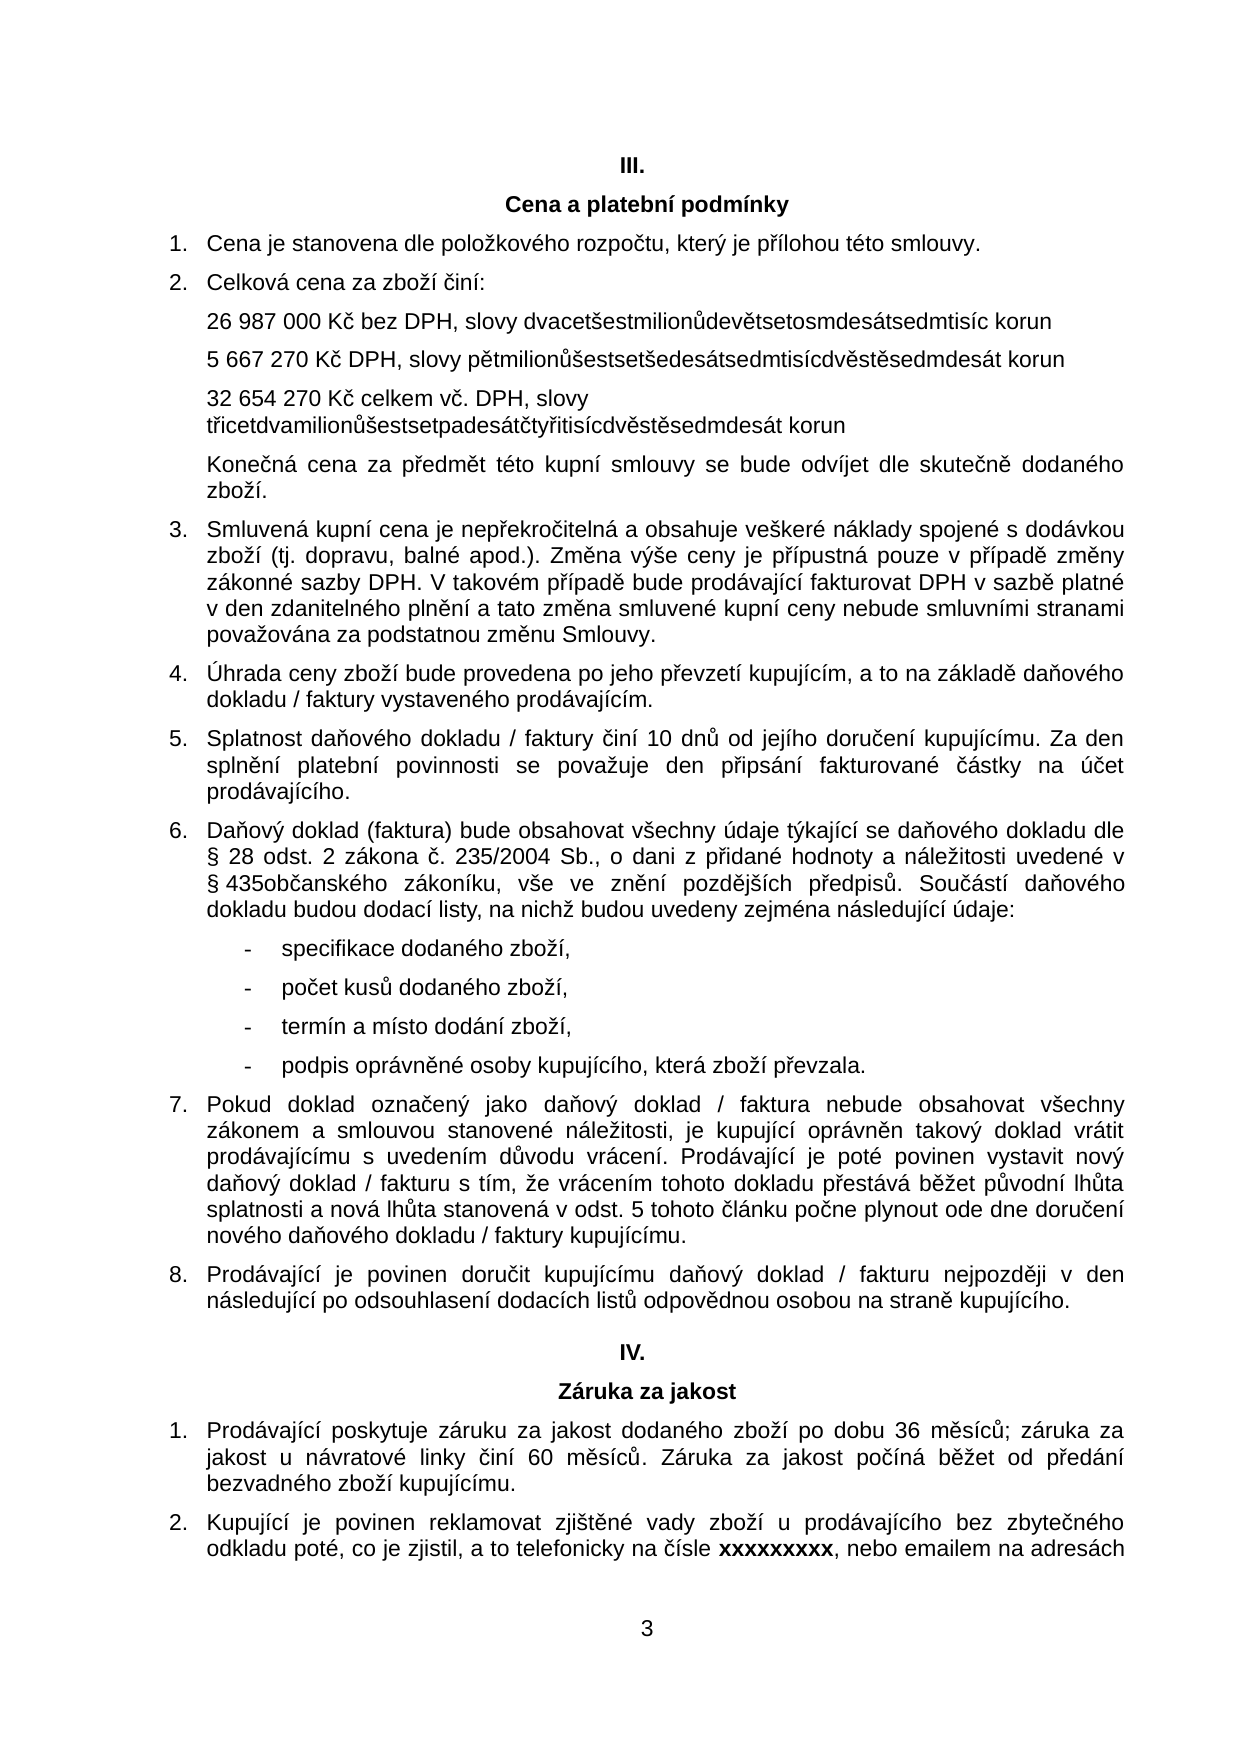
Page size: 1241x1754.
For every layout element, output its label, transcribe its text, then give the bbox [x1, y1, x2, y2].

subtitle Cena a platební podmínky [169, 191, 1125, 217]
list termín a místo dodání zboží, [244, 1013, 1125, 1039]
text 26 987 000 Kč bez DPH, slovy dvacetšestmilionůdevětsetosmdesátsedmtisíc korun [206, 308, 1125, 334]
list Smluvená kupní cena je nepřekročitelná a obsahuje veškeré náklady spojené s dodávkou zboží (tj. dopravu, balné apod.). Změna výše ceny je přípustná pouze v případě změny zákonné sazby DPH. V takovém případě bude prodávající fakturovat DPH v sazbě platné v den zdanitelného plnění a tato změna smluvené kupní ceny nebude smluvními stranami považována za podstatnou změnu Smlouvy. [169, 516, 1125, 647]
list Pokud doklad označený jako daňový doklad / faktura nebude obsahovat všechny zákonem a smlouvou stanovené náležitosti, je kupující oprávněn takový doklad vrátit prodávajícímu s uvedením důvodu vrácení. Prodávající je poté povinen vystavit nový daňový doklad / fakturu s tím, že vrácením tohoto dokladu přestává běžet původní lhůta splatnosti a nová lhůta stanovená v odst. 5 tohoto článku počne plynout ode dne doručení nového daňového dokladu / faktury kupujícímu. [169, 1091, 1125, 1249]
list Prodávající je povinen doručit kupujícímu daňový doklad / fakturu nejpozději v den následující po odsouhlasení dodacích listů odpovědnou osobou na straně kupujícího. [169, 1261, 1125, 1314]
list podpis oprávněné osoby kupujícího, která zboží převzala. [244, 1052, 1125, 1078]
list Úhrada ceny zboží bude provedena po jeho převzetí kupujícím, a to na základě daňového dokladu / faktury vystaveného prodávajícím. [169, 660, 1125, 713]
list Splatnost daňového dokladu / faktury činí 10 dnů od jejího doručení kupujícímu. Za den splnění platební povinnosti se považuje den připsání fakturované částky na účet prodávajícího. [169, 725, 1125, 804]
text 5 667 270 Kč DPH, slovy pětmilionůšestsetšedesátsedmtisícdvěstěsedmdesát korun [206, 346, 1125, 373]
list Prodávající poskytuje záruku za jakost dodaného zboží po dobu 36 měsíců; záruka za jakost u návratové linky činí 60 měsíců. Záruka za jakost počíná běžet od předání bezvadného zboží kupujícímu. [169, 1417, 1125, 1496]
text Konečná cena za předmět této kupní smlouvy se bude odvíjet dle skutečně dodaného zboží. [206, 451, 1125, 503]
list specifikace dodaného zboží, [244, 935, 1125, 961]
list Cena je stanovena dle položkového rozpočtu, který je přílohou této smlouvy. [169, 230, 1125, 256]
list počet kusů dodaného zboží, [244, 974, 1125, 1000]
text 32 654 270 Kč celkem vč. DPH, slovy třicetdvamilionůšestsetpadesátčtyřitisícdvěstěsedmdesát korun [206, 385, 1125, 438]
list Celková cena za zboží činí: [169, 269, 1125, 295]
subtitle Záruka za jakost [169, 1378, 1125, 1405]
list Daňový doklad (faktura) bude obsahovat všechny údaje týkající se daňového dokladu dle § 28 odst. 2 zákona č. 235/2004 Sb., o dani z přidané hodnoty a náležitosti uvedené v § 435občanského zákoníku, vše ve znění pozdějších předpisů. Součástí daňového dokladu budou dodací listy, na nichž budou uvedeny zejména následující údaje: [169, 817, 1125, 922]
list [169, 1509, 1125, 1561]
